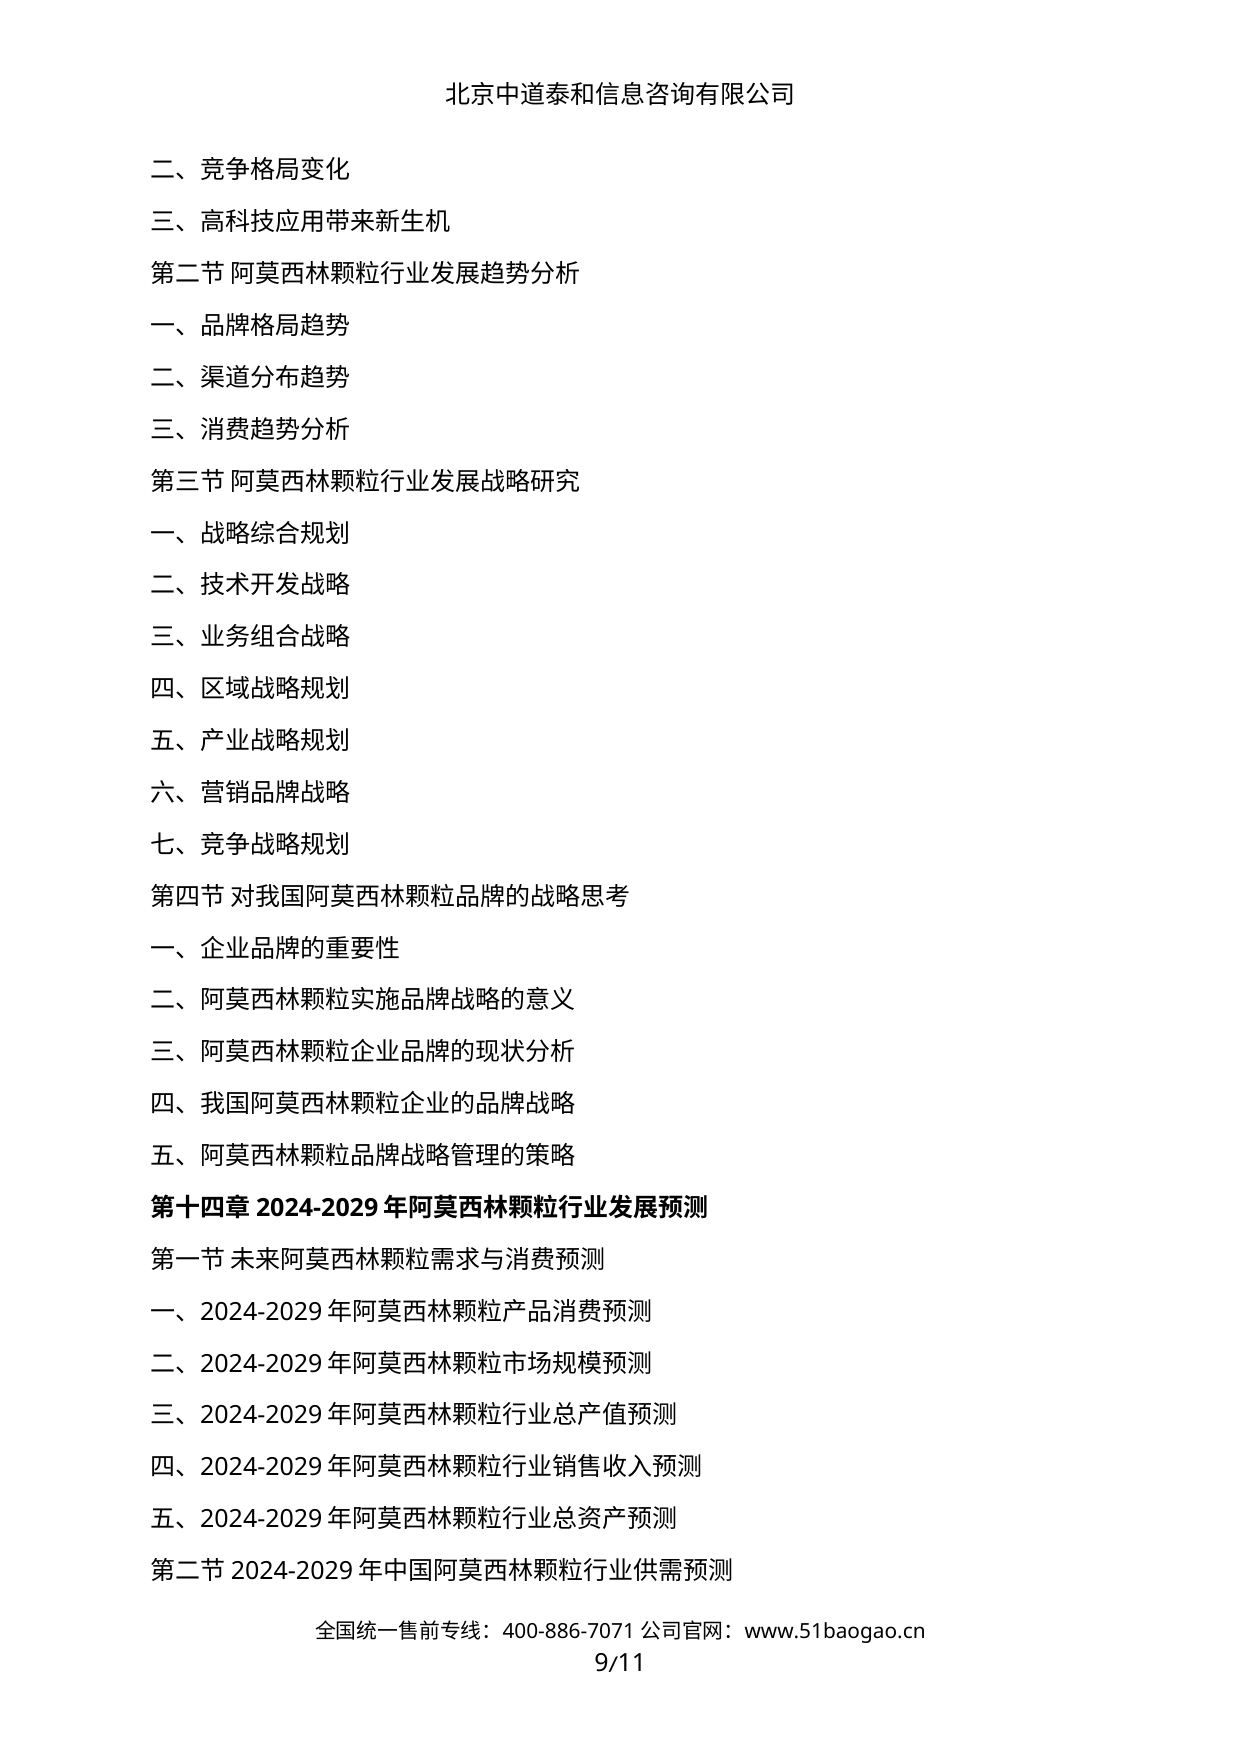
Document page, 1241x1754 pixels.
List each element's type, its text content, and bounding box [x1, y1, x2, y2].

text 三、消费趋势分析 [150, 409, 1090, 446]
text 第二节 阿莫西林颗粒行业发展趋势分析 [150, 254, 1090, 290]
text 第十四章 2024-2029年阿莫西林颗粒行业发展预测 [150, 1187, 1090, 1224]
text 二、技术开发战略 [150, 565, 1090, 601]
text 五、2024-2029年阿莫西林颗粒行业总资产预测 [150, 1499, 1090, 1535]
text 四、2024-2029年阿莫西林颗粒行业销售收入预测 [150, 1447, 1090, 1483]
text 第一节 未来阿莫西林颗粒需求与消费预测 [150, 1239, 1090, 1276]
text 一、2024-2029年阿莫西林颗粒产品消费预测 [150, 1291, 1090, 1327]
text 二、渠道分布趋势 [150, 357, 1090, 394]
text 五、产业战略规划 [150, 721, 1090, 757]
text 一、战略综合规划 [150, 513, 1090, 549]
text 四、区域战略规划 [150, 669, 1090, 705]
text 第三节 阿莫西林颗粒行业发展战略研究 [150, 461, 1090, 497]
text 二、竞争格局变化 [150, 150, 1090, 186]
text 三、阿莫西林颗粒企业品牌的现状分析 [150, 1032, 1090, 1068]
text 三、业务组合战略 [150, 617, 1090, 653]
text 一、品牌格局趋势 [150, 306, 1090, 342]
text 七、竞争战略规划 [150, 824, 1090, 861]
text 四、我国阿莫西林颗粒企业的品牌战略 [150, 1084, 1090, 1120]
text 第四节 对我国阿莫西林颗粒品牌的战略思考 [150, 876, 1090, 912]
text 二、阿莫西林颗粒实施品牌战略的意义 [150, 980, 1090, 1016]
text 五、阿莫西林颗粒品牌战略管理的策略 [150, 1136, 1090, 1172]
text 三、高科技应用带来新生机 [150, 202, 1090, 238]
text 六、营销品牌战略 [150, 772, 1090, 809]
text 一、企业品牌的重要性 [150, 928, 1090, 964]
text 三、2024-2029年阿莫西林颗粒行业总产值预测 [150, 1395, 1090, 1431]
text 第二节 2024-2029年中国阿莫西林颗粒行业供需预测 [150, 1551, 1090, 1587]
text 二、2024-2029年阿莫西林颗粒市场规模预测 [150, 1343, 1090, 1379]
